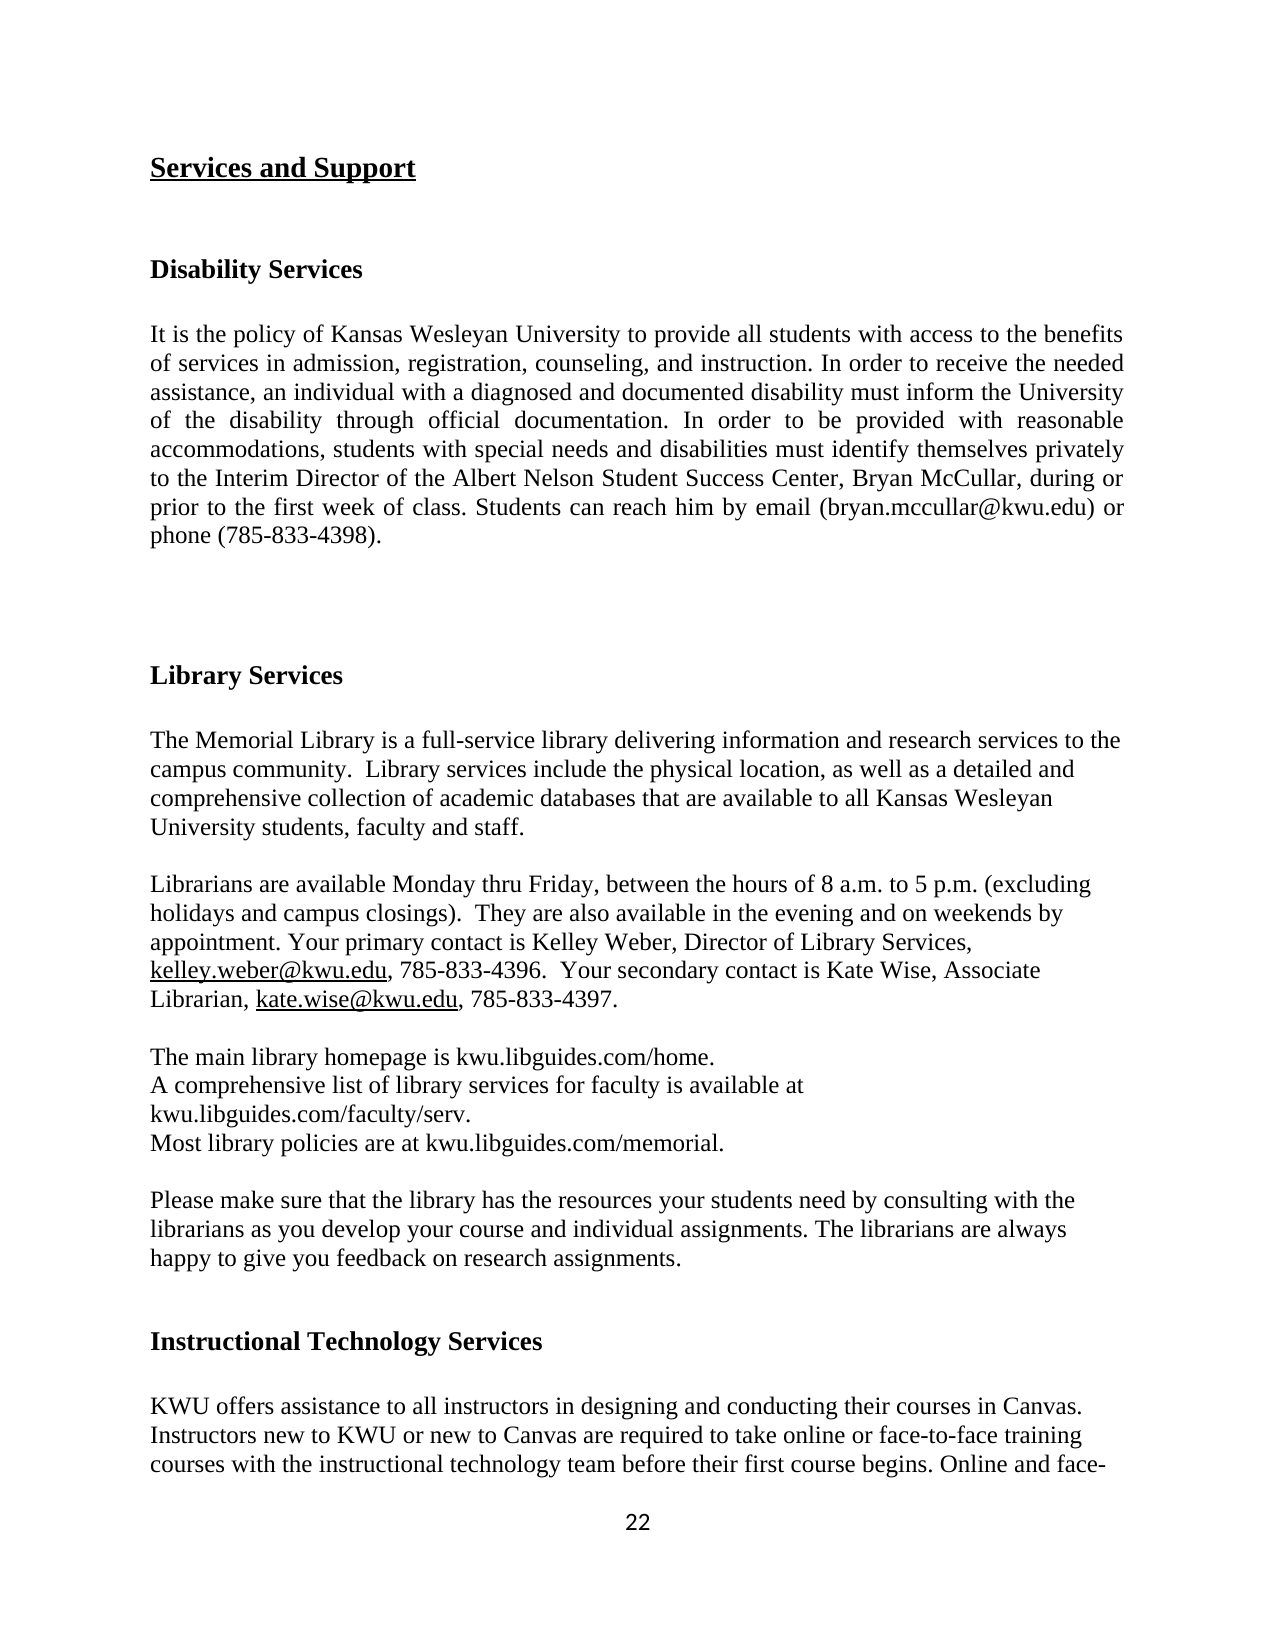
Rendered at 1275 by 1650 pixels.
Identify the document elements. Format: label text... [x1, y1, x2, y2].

text Librarians are available Monday thru Friday, between the hours of 8 a.m. to 5 p.m. (excluding holidays and campus closings). They are also available in the evening and on weekends by appointment. Your primary contact is Kelley Weber, Director of Library Services, kelley.weber@kwu.edu, 785-833-4396. Your secondary contact is Kate Wise, Associate Librarian, kate.wise@kwu.edu, 785-833-4397. [150, 869, 1125, 1013]
subtitle Disability Services [150, 253, 1125, 284]
text The Memorial Library is a full-service library delivering information and research services to the campus community. Library services include the physical location, as well as a detailed and comprehensive collection of academic databases that are available to all Kansas Wesleyan University students, faculty and staff. [150, 725, 1125, 840]
subtitle Library Services [150, 659, 1125, 690]
text The main library homepage is kwu.libguides.com/home. [150, 1042, 1125, 1070]
text A comprehensive list of library services for faculty is available at kwu.libguides.com/faculty/serv. [150, 1070, 1125, 1128]
subtitle Services and Support [150, 150, 1125, 183]
text Most library policies are at kwu.libguides.com/memorial. [150, 1128, 1125, 1157]
subtitle Instructional Technology Services [150, 1325, 1125, 1356]
text It is the policy of Kansas Wesleyan University to provide all students with access to the benefits of services in admission, registration, counseling, and instruction. In order to receive the needed assistance, an individual with a diagnosed and documented disability must inform the University of the disability through official documentation. In order to be provided with reasonable accommodations, students with special needs and disabilities must identify themselves privately to the Interim Director of the Albert Nelson Student Success Center, Bryan McCullar, during or prior to the first week of class. Students can reach him by email (bryan.mccullar@kwu.edu) or phone (785-833-4398). [150, 319, 1125, 549]
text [150, 1391, 1125, 1478]
text Please make sure that the library has the resources your students need by consulting with the librarians as you develop your course and individual assignments. The librarians are always happy to give you feedback on research assignments. [150, 1185, 1125, 1272]
